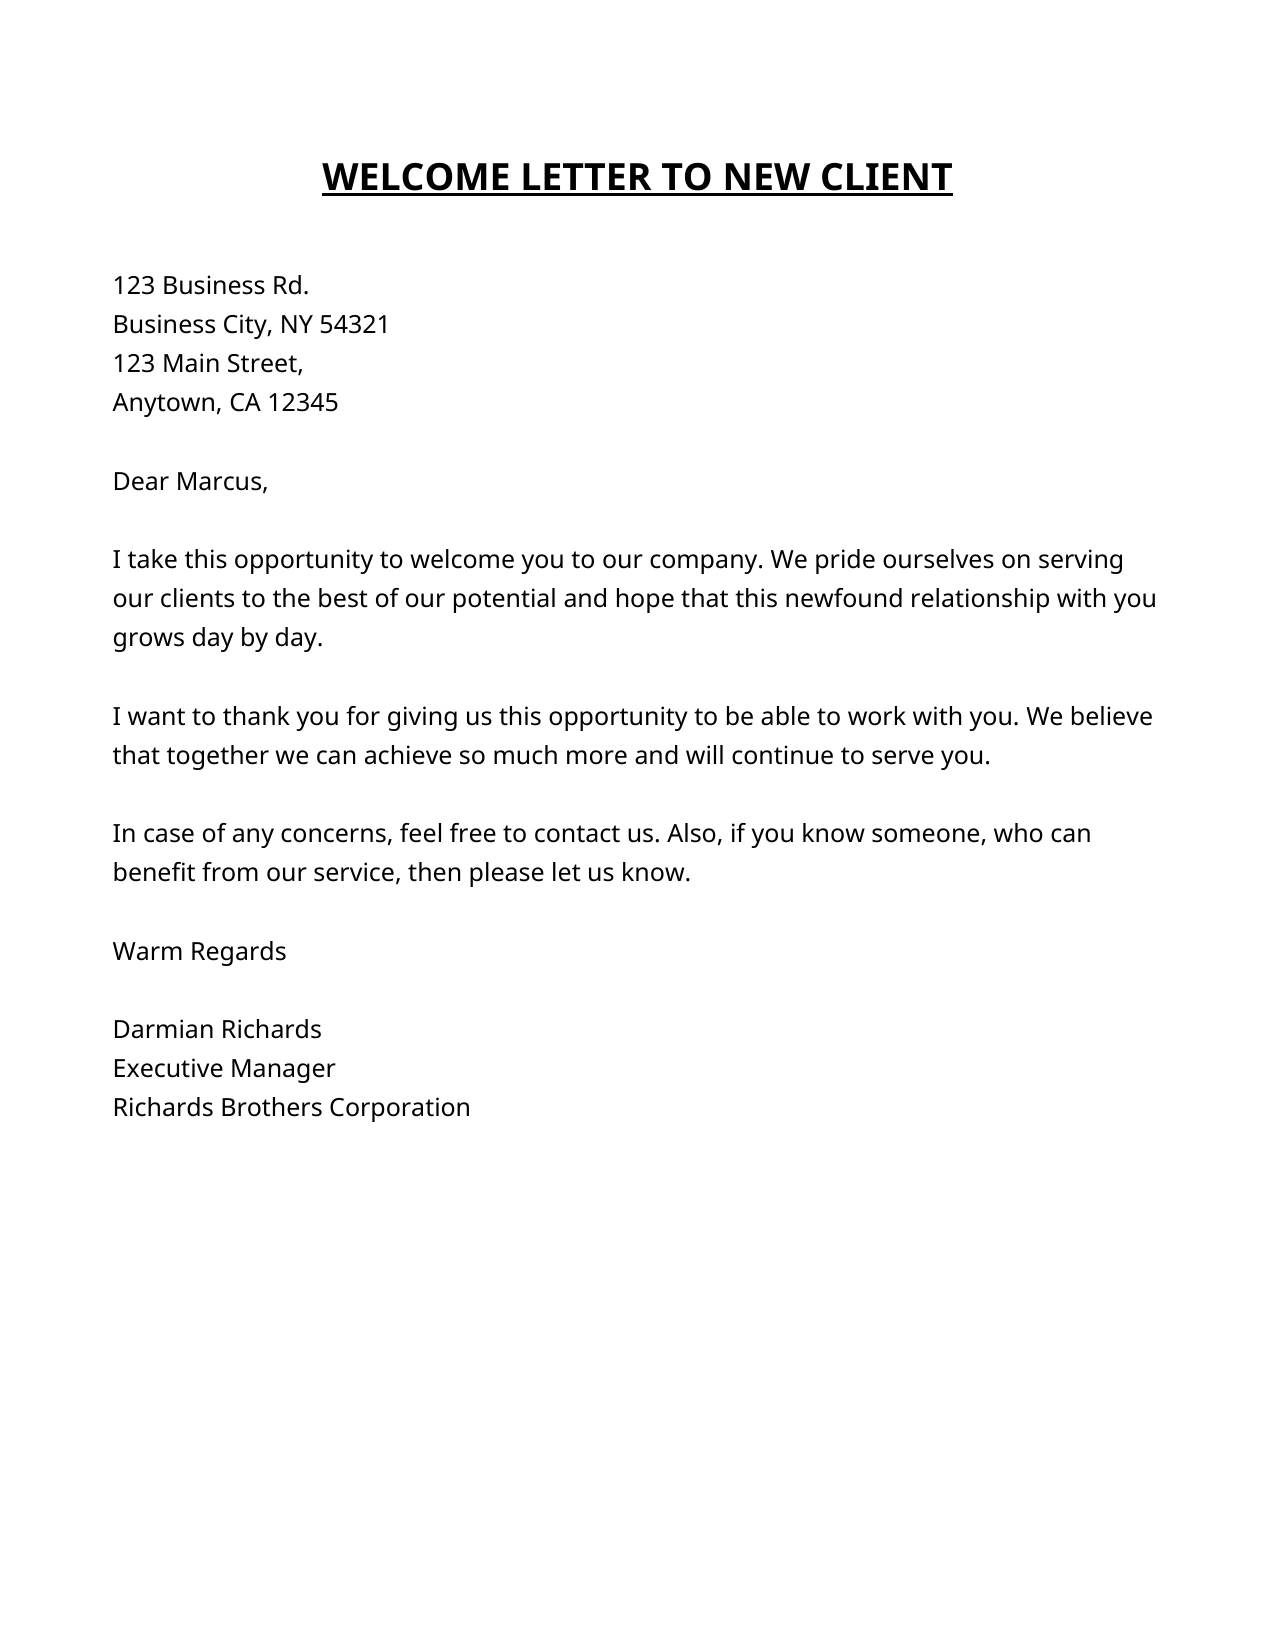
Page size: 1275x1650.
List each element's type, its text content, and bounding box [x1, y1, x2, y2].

text Darmian Richards [112, 1011, 1162, 1046]
text WELCOME LETTER TO NEW CLIENT [112, 150, 1162, 201]
text 123 Main Street, [112, 346, 1162, 380]
text I want to thank you for giving us this opportunity to be able to work with you. We believe that together we can achieve so much more and will continue to serve you. [112, 698, 1162, 771]
text Dear Marcus, [112, 463, 1162, 497]
text Richards Brothers Corporation [112, 1090, 1162, 1124]
text In case of any concerns, feel free to contact us. Also, if you know someone, who can benefit from our service, then please let us know. [112, 816, 1162, 889]
text 123 Business Rd. [112, 267, 1162, 301]
text Anytown, CA 12345 [112, 385, 1162, 419]
text I take this opportunity to welcome you to our company. We pride ourselves on serving our clients to the best of our potential and hope that this newfound relationship with you grows day by day. [112, 541, 1162, 654]
text Executive Manager [112, 1051, 1162, 1085]
text Warm Regards [112, 933, 1162, 967]
text Business City, NY 54321 [112, 306, 1162, 341]
